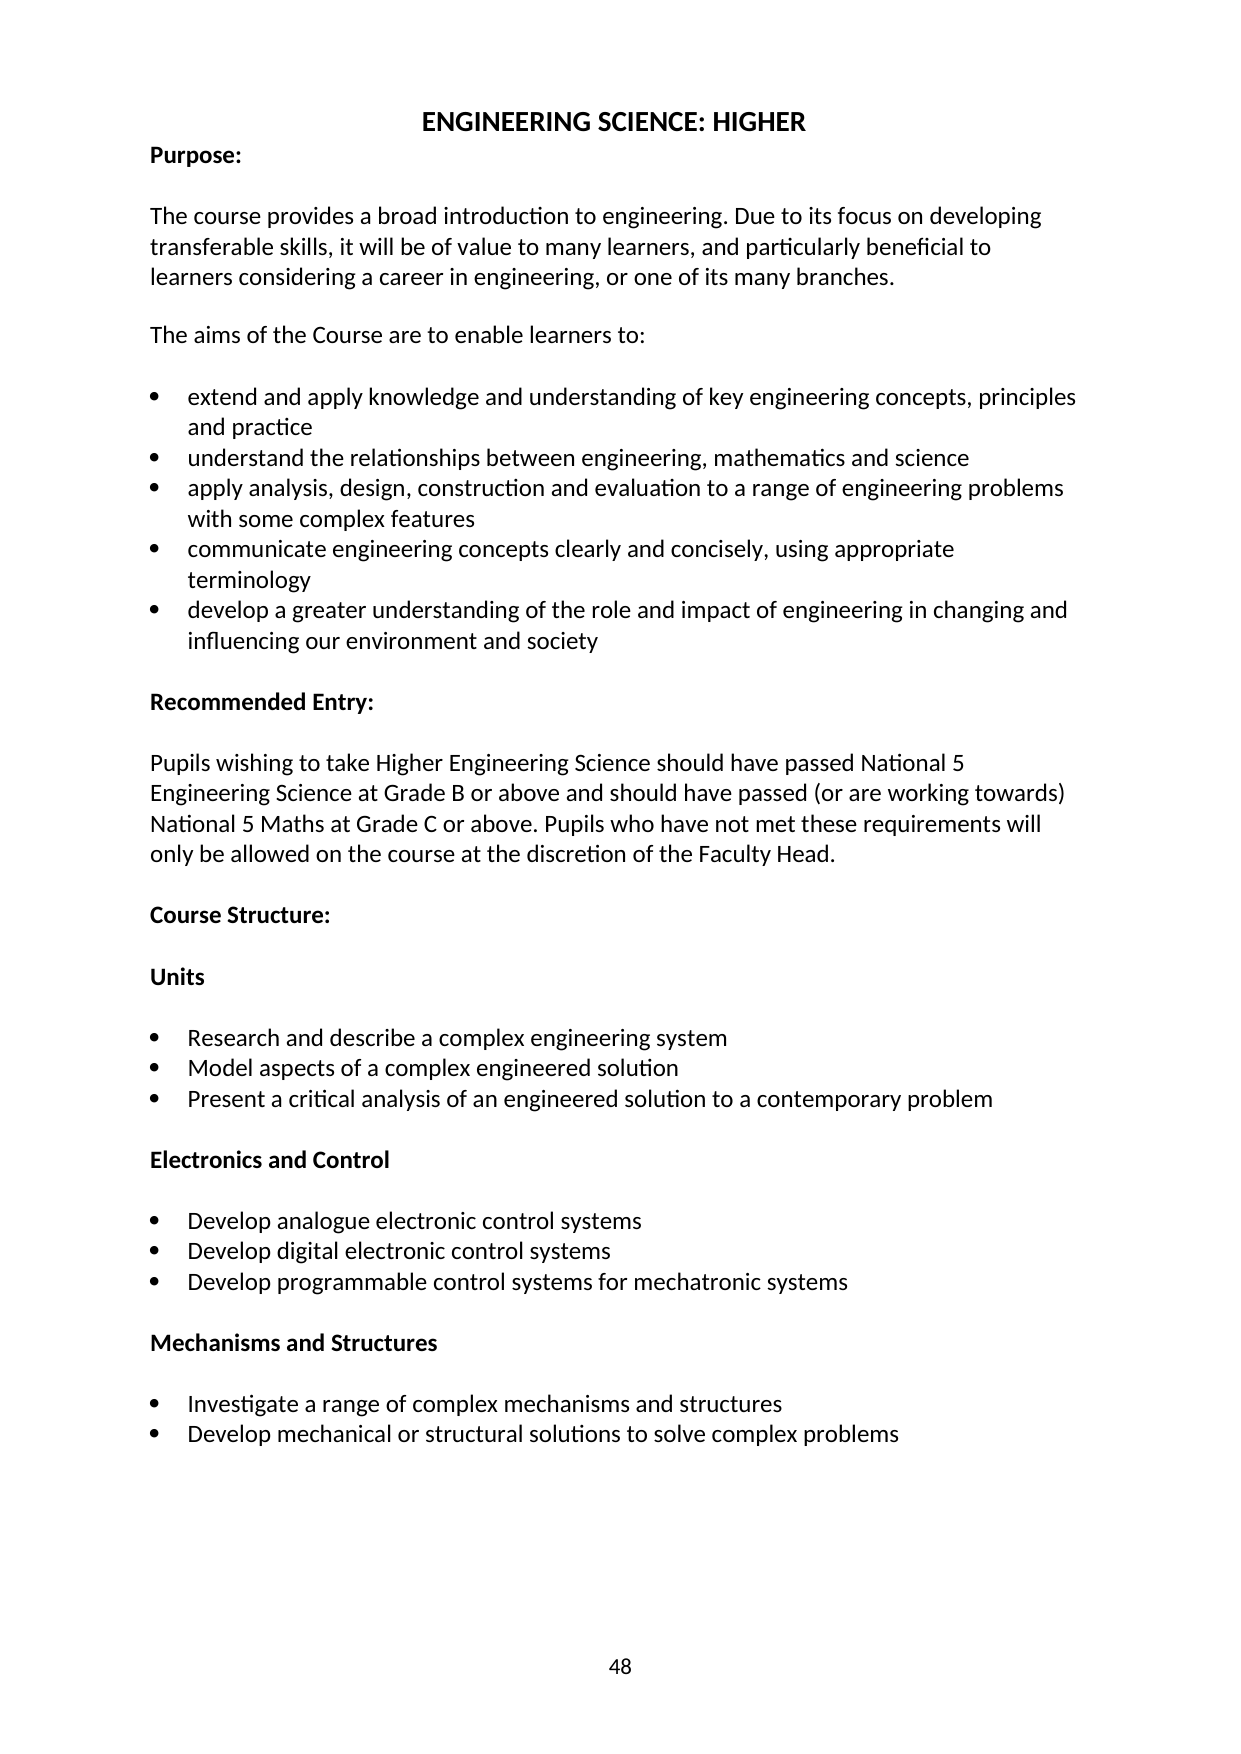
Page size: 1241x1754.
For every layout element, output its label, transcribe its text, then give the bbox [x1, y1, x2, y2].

list Develop mechanical or structural solutions to solve complex problems [150, 1418, 1078, 1449]
text Units [150, 961, 1078, 991]
text Mechanisms and Structures [150, 1327, 1078, 1357]
subtitle Recommended Entry: [150, 686, 1078, 716]
subtitle Purpose: [150, 139, 1078, 169]
list Present a critical analysis of an engineered solution to a contemporary problem [150, 1083, 1078, 1113]
list Develop programmable control systems for mechatronic systems [150, 1266, 1078, 1296]
list develop a greater understanding of the role and impact of engineering in changing and influencing our environment and society [150, 594, 1078, 655]
list Develop digital electronic control systems [150, 1235, 1078, 1266]
list Develop analogue electronic control systems [150, 1205, 1078, 1235]
list extend and apply knowledge and understanding of key engineering concepts, principles and practice [150, 381, 1078, 442]
subtitle Course Structure: [150, 899, 1078, 930]
list Model aspects of a complex engineered solution [150, 1052, 1078, 1083]
text The course provides a broad introduction to engineering. Due to its focus on developing transferable skills, it will be of value to many learners, and particularly beneficial to learners considering a career in engineering, or one of its many branches. [150, 200, 1078, 292]
list Research and describe a complex engineering system [150, 1022, 1078, 1052]
list Investigate a range of complex mechanisms and structures [150, 1388, 1078, 1418]
text The aims of the Course are to enable learners to: [150, 320, 1078, 350]
list communicate engineering concepts clearly and concisely, using appropriate terminology [150, 533, 1078, 594]
text Electronics and Control [150, 1144, 1078, 1174]
subtitle ENGINEERING SCIENCE: HIGHER [150, 103, 1078, 139]
list apply analysis, design, construction and evaluation to a range of engineering problems with some complex features [150, 472, 1078, 533]
list understand the relationships between engineering, mathematics and science [150, 442, 1078, 472]
text Pupils wishing to take Higher Engineering Science should have passed National 5 Engineering Science at Grade B or above and should have passed (or are working towards) National 5 Maths at Grade C or above. Pupils who have not met these requirements will only be allowed on the course at the discretion of the Faculty Head. [150, 747, 1078, 869]
